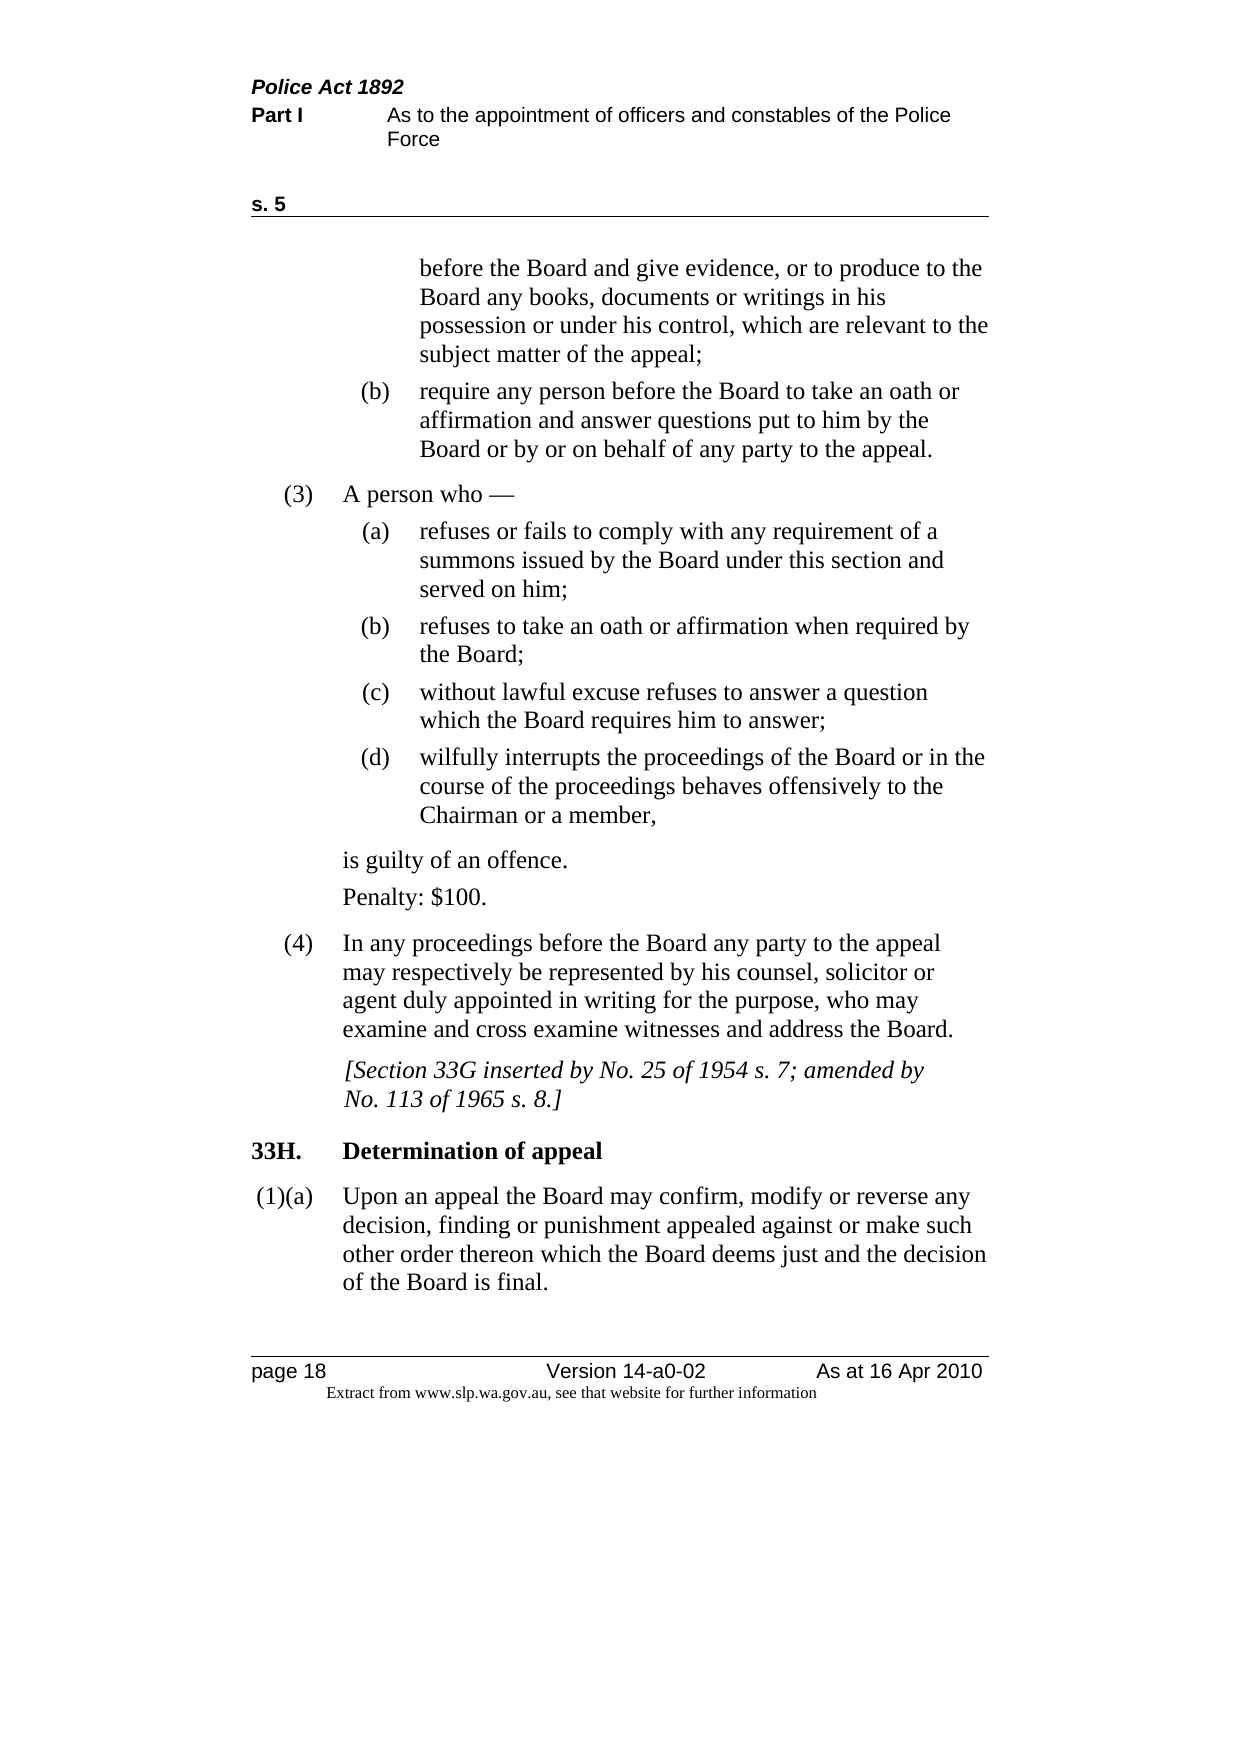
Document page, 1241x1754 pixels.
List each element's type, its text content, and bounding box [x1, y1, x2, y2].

text (1)(a) Upon an appeal the Board may confirm, modify or reverse any decision, finding or punishment appealed against or make such other order thereon which the Board deems just and the decision of the Board is final. [251, 1181, 989, 1296]
text (4) In any proceedings before the Board any party to the appeal may respectively be represented by his counsel, solicitor or agent duly appointed in writing for the purpose, who may examine and cross examine witnesses and address the Board. [251, 928, 989, 1043]
text (c) without lawful excuse refuses to answer a question which the Board requires him to answer; [251, 677, 989, 734]
text (3) A person who — [251, 479, 989, 508]
text [Section 33G inserted by No. 25 of 1954 s. 7; amended by No. 113 of 1965 s. 8.] [251, 1055, 989, 1113]
text (a) refuses or fails to comply with any requirement of a summons issued by the Board under this section and served on him; [251, 516, 989, 602]
text (b) refuses to take an oath or affirmation when required by the Board; [251, 611, 989, 668]
text (d) wilfully interrupts the proceedings of the Board or in the course of the proceedings behaves offensively to the Chairman or a member, [251, 742, 989, 829]
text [251, 253, 989, 368]
text is guilty of an offence. [251, 845, 989, 874]
text Penalty: $100. [251, 882, 989, 911]
subtitle 33H. Determination of appeal [251, 1136, 989, 1164]
text (b) require any person before the Board to take an oath or affirmation and answer questions put to him by the Board or by or on behalf of any party to the appeal. [251, 376, 989, 462]
